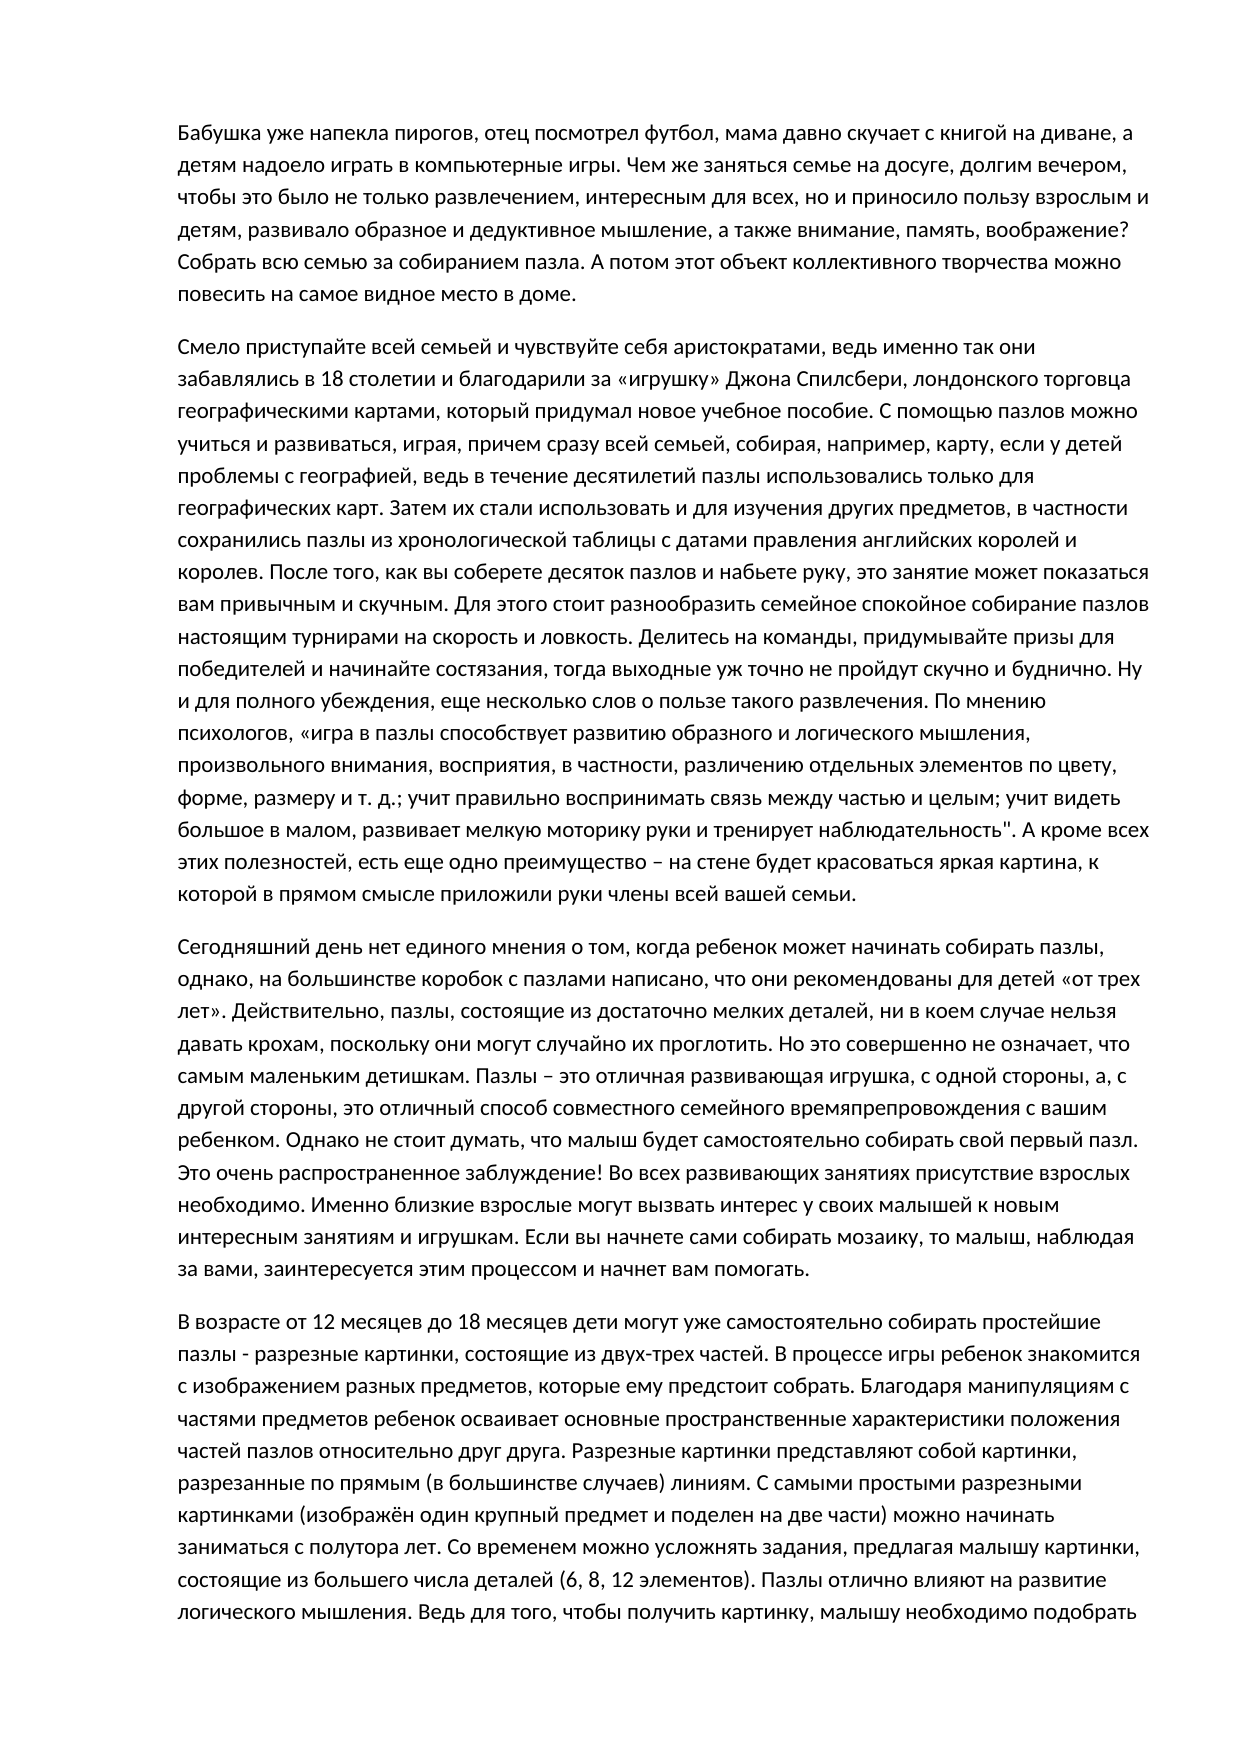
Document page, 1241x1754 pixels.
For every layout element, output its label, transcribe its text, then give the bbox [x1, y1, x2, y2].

text Сегодняшний день нет единого мнения о том, когда ребенок может начинать собирать пазлы, однако, на большинстве коробок с пазлами написано, что они рекомендованы для детей «от трех лет». Действительно, пазлы, состоящие из достаточно мелких деталей, ни в коем случае нельзя давать крохам, поскольку они могут случайно их проглотить. Но это совершенно не означает, что самым маленьким детишкам. Пазлы – это отличная развивающая игрушка, с одной стороны, а, с другой стороны, это отличный способ совместного семейного времяпрепровождения с вашим ребенком. Однако не стоит думать, что малыш будет самостоятельно собирать свой первый пазл. Это очень распространенное заблуждение! Во всех развивающих занятиях присутствие взрослых необходимо. Именно близкие взрослые могут вызвать интерес у своих малышей к новым интересным занятиям и игрушкам. Если вы начнете сами собирать мозаику, то малыш, наблюдая за вами, заинтересуется этим процессом и начнет вам помогать. [177, 932, 1152, 1282]
text Бабушка уже напекла пирогов, отец посмотрел футбол, мама давно скучает с книгой на диване, а детям надоело играть в компьютерные игры. Чем же заняться семье на досуге, долгим вечером, чтобы это было не только развлечением, интересным для всех, но и приносило пользу взрослым и детям, развивало образное и дедуктивное мышление, а также внимание, память, воображение? Собрать всю семью за собиранием пазла. А потом этот объект коллективного творчества можно повесить на самое видное место в доме. [177, 118, 1152, 307]
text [177, 1307, 1152, 1625]
text Смело приступайте всей семьей и чувствуйте себя аристократами, ведь именно так они забавлялись в 18 столетии и благодарили за «игрушку» Джона Спилсбери, лондонского торговца географическими картами, который придумал новое учебное пособие. С помощью пазлов можно учиться и развиваться, играя, причем сразу всей семьей, собирая, например, карту, если у детей проблемы с географией, ведь в течение десятилетий пазлы использовались только для географических карт. Затем их стали использовать и для изучения других предметов, в частности сохранились пазлы из хронологической таблицы с датами правления английских королей и королев. После того, как вы соберете десяток пазлов и набьете руку, это занятие может показаться вам привычным и скучным. Для этого стоит разнообразить семейное спокойное собирание пазлов настоящим турнирами на скорость и ловкость. Делитесь на команды, придумывайте призы для победителей и начинайте состязания, тогда выходные уж точно не пройдут скучно и буднично. Ну и для полного убеждения, еще несколько слов о пользе такого развлечения. По мнению психологов, «игра в пазлы способствует развитию образного и логического мышления, произвольного внимания, восприятия, в частности, различению отдельных элементов по цвету, форме, размеру и т. д.; учит правильно воспринимать связь между частью и целым; учит видеть большое в малом, развивает мелкую моторику руки и тренирует наблюдательность". А кроме всех этих полезностей, есть еще одно преимущество – на стене будет красоваться яркая картина, к которой в прямом смысле приложили руки члены всей вашей семьи. [177, 332, 1152, 907]
